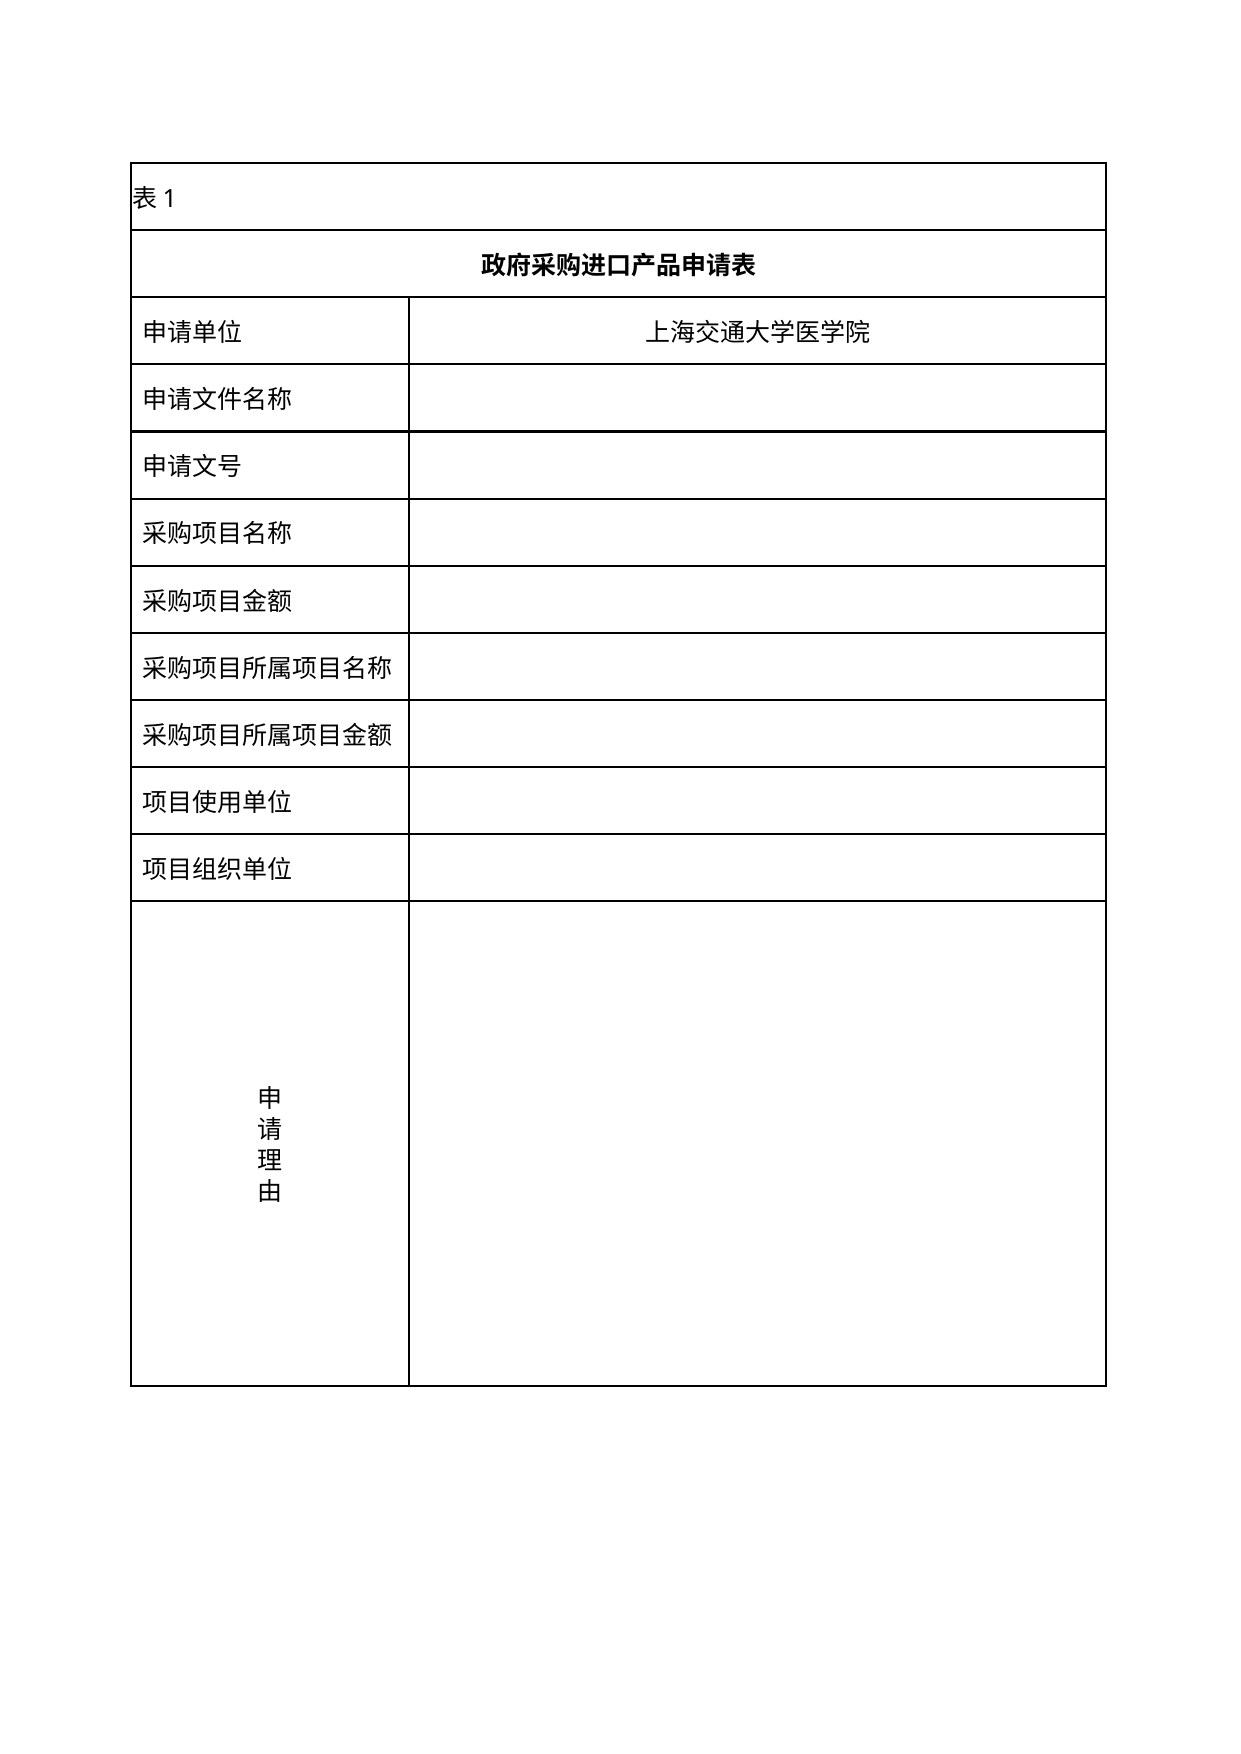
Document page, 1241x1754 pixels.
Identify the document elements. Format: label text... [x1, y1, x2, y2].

table_cell [410, 835, 1105, 900]
table_header 表1 [132, 164, 1105, 229]
table_cell 项目组织单位 [132, 835, 408, 900]
table_cell 政府采购进口产品申请表 [132, 231, 1105, 296]
table_cell [410, 634, 1105, 699]
table_cell 项目使用单位 [132, 768, 408, 833]
table_cell [410, 701, 1105, 766]
table_cell [410, 500, 1105, 564]
table_cell 采购项目所属项目金额 [132, 701, 408, 766]
table_cell [410, 768, 1105, 833]
table_cell 上海交通大学医学院 [410, 298, 1105, 363]
table_cell [410, 567, 1105, 632]
table_cell 采购项目名称 [132, 500, 408, 564]
table_cell 采购项目所属项目名称 [132, 634, 408, 699]
table_cell 申请单位 [132, 298, 408, 363]
table_cell 申请文件名称 [132, 365, 408, 430]
table_cell [410, 433, 1105, 497]
table_cell [410, 365, 1105, 430]
table_cell 申 请 理 由 [132, 902, 408, 1385]
table_cell 申请文号 [132, 433, 408, 497]
table_cell [410, 902, 1105, 1385]
table_cell 采购项目金额 [132, 567, 408, 632]
